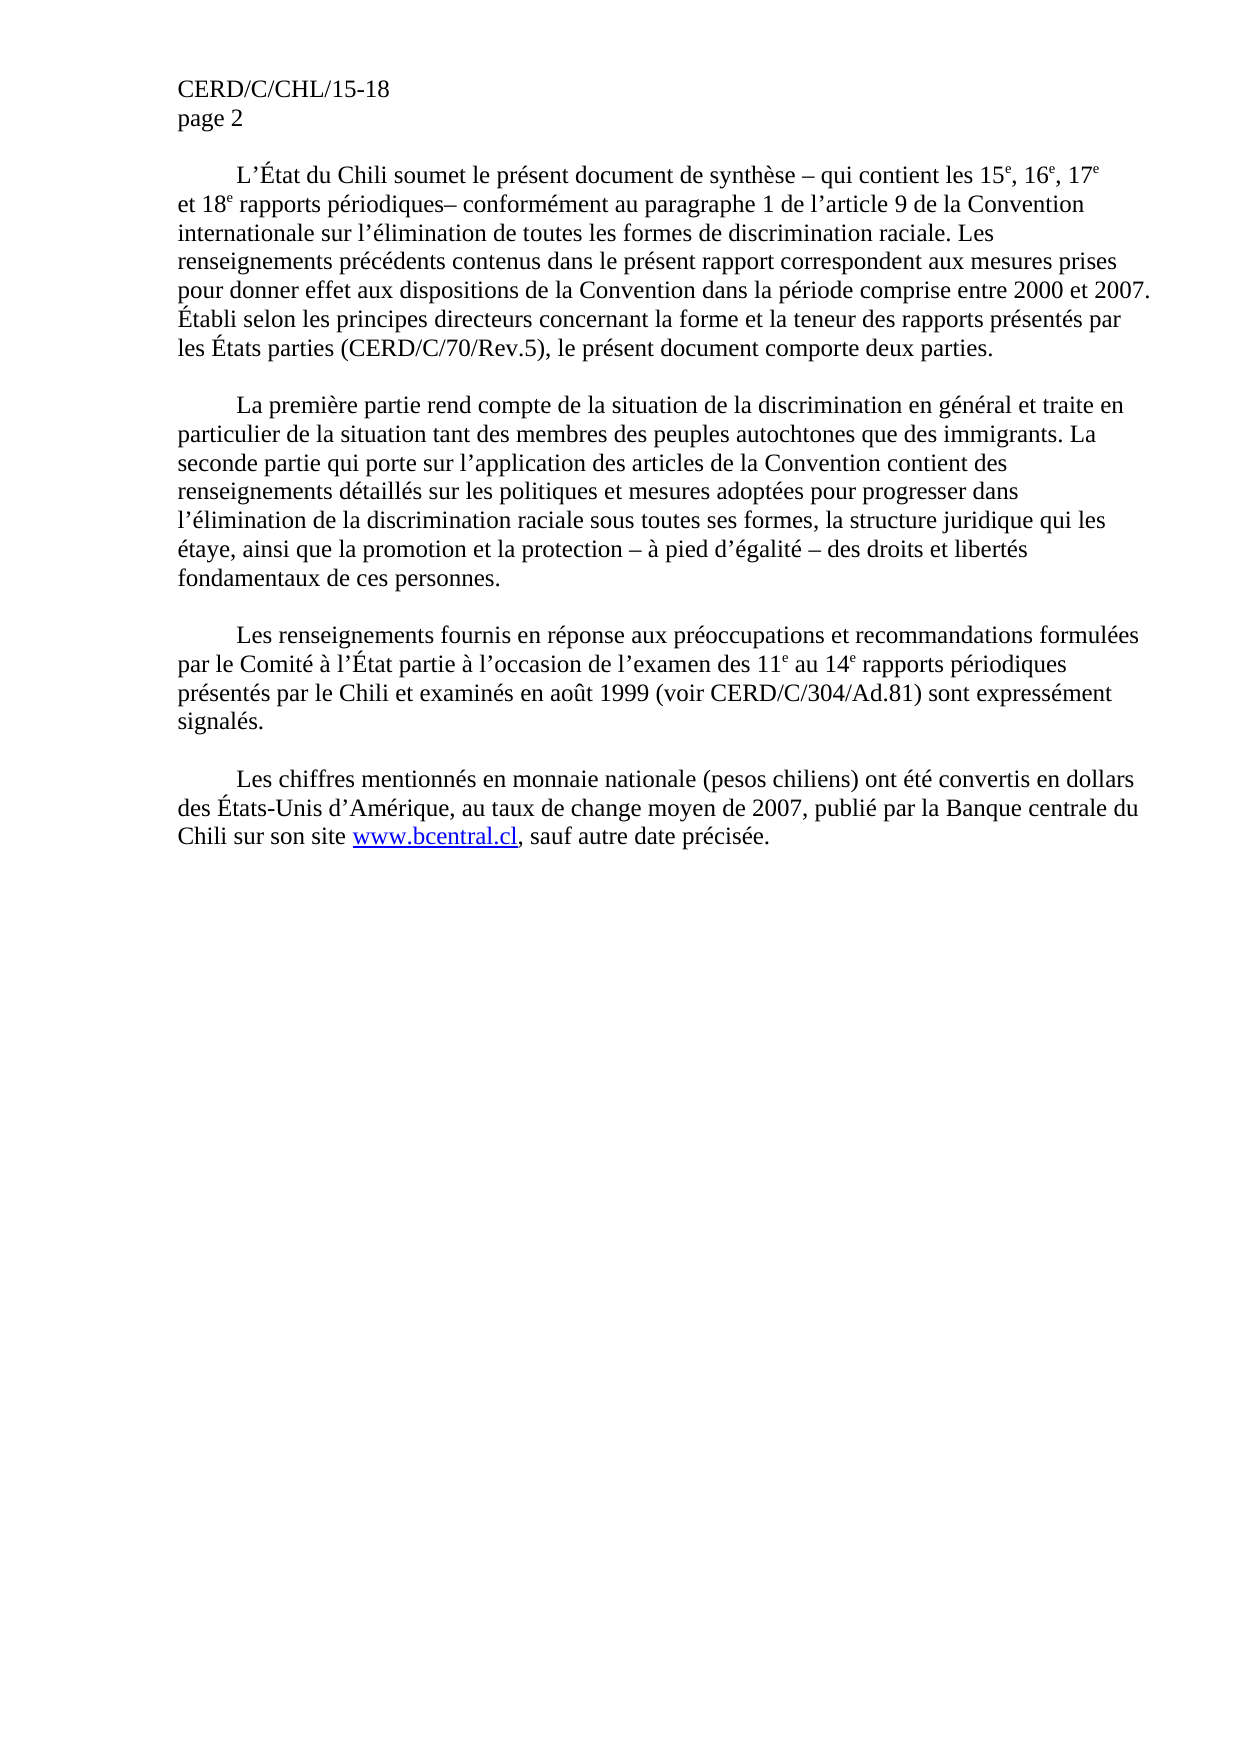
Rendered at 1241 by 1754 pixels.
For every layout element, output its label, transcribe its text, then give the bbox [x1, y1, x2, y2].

text La première partie rend compte de la situation de la discrimination en général et traite en particulier de la situation tant des membres des peuples autochtones que des immigrants. La seconde partie qui porte sur l’application des articles de contient des renseignements détaillés sur les politiques et mesures adoptées pour progresser dans l’élimination de la discrimination raciale sous toutes ses formes, la structure juridique qui les étaye, ainsi que la promotion et la protection – à pied d’égalité – des droits et libertés fondamentaux de ces personnes. [177, 390, 1152, 591]
text L’État du Chili soumet le présent document de synthèse – qui contient les 15e, 16e, 17e et 18e rapports périodiques– conformément au paragraphe 1 de l’article 9 de internationale sur l’élimination de toutes les formes de discrimination raciale. Les renseignements précédents contenus dans le présent rapport correspondent aux mesures prises pour donner effet aux dispositions de dans la période comprise entre 2000 et 2007. Établi selon les principes directeurs concernant la forme et la teneur des rapports présentés par les États parties (CERD/C/70/Rev.5), le présent document comporte deux parties. [177, 160, 1152, 361]
text Les chiffres mentionnés en monnaie nationale (pesos chiliens) ont été convertis en dollars des États-Unis d’Amérique, au taux de change moyen de 2007, publié par centrale du Chili sur son site www.bcentral.cl, sauf autre date précisée. [177, 764, 1152, 850]
text Les renseignements fournis en réponse aux préoccupations et recommandations formulées par le Comité à l’État partie à l’occasion de l’examen des 11e au 14e rapports périodiques présentés par le Chili et examinés en août 1999 (voir CERD/C/304/Ad.81) sont expressément signalés. [177, 620, 1152, 735]
